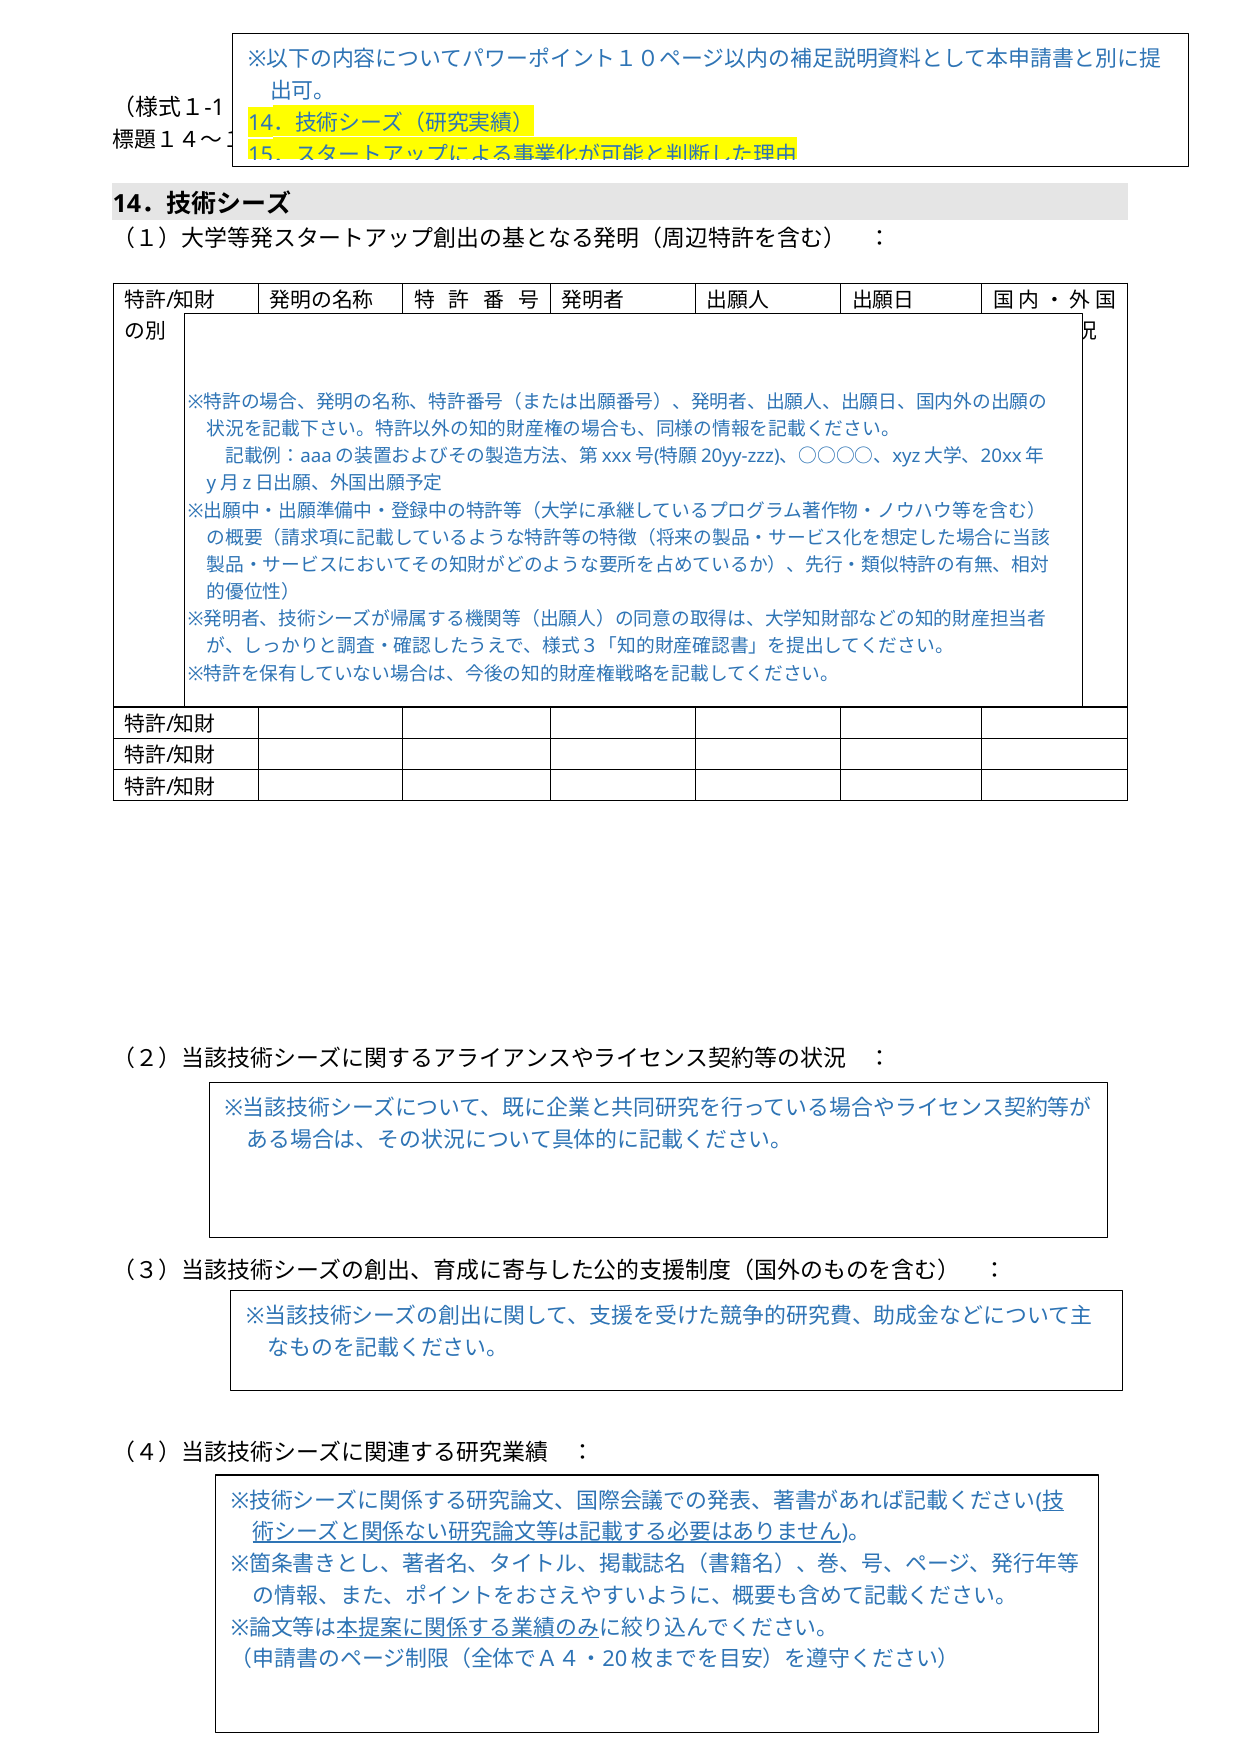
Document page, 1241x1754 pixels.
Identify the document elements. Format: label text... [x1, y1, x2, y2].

table_header 発明の名称 [259, 284, 402, 313]
table_cell [403, 770, 550, 800]
table_header 出願日 [841, 284, 981, 313]
table_cell [259, 739, 402, 769]
table_cell [982, 708, 1127, 738]
text （２）当該技術シーズに関するアライアンスやライセンス契約等の状況 ： [112, 1040, 1128, 1073]
table_cell 特許/知財 [114, 708, 258, 738]
table_header 国内・外国出願の状況 [982, 284, 1127, 706]
table_header 発明者 [551, 284, 695, 313]
text （４）当該技術シーズに関連する研究業績 ： [112, 1434, 1128, 1467]
table_cell 特許/知財 [114, 739, 258, 769]
table_cell [403, 739, 550, 769]
text （１）大学等発スタートアップ創出の基となる発明（周辺特許を含む） ： [112, 220, 1128, 253]
table_cell [696, 708, 840, 738]
table_cell [259, 770, 402, 800]
table_cell [982, 739, 1127, 769]
table_cell 特許/知財 [114, 770, 258, 800]
table_cell [551, 770, 695, 800]
table_cell [696, 770, 840, 800]
table_cell [551, 708, 695, 738]
table_cell [841, 770, 981, 800]
table_cell [696, 739, 840, 769]
table_cell [841, 708, 981, 738]
table_header 特許番号（または出願番号） [403, 284, 550, 313]
text 14．技術シーズ [112, 183, 1128, 220]
table_cell [551, 739, 695, 769]
table_header 特許/知財 の別 [114, 284, 258, 706]
text （３）当該技術シーズの創出、育成に寄与した公的支援制度（国外のものを含む） ： [112, 1252, 1128, 1285]
table_cell [259, 708, 402, 738]
table_cell [403, 708, 550, 738]
table_header 出願人 [696, 284, 840, 313]
table_cell [982, 770, 1127, 800]
table_cell [841, 739, 981, 769]
